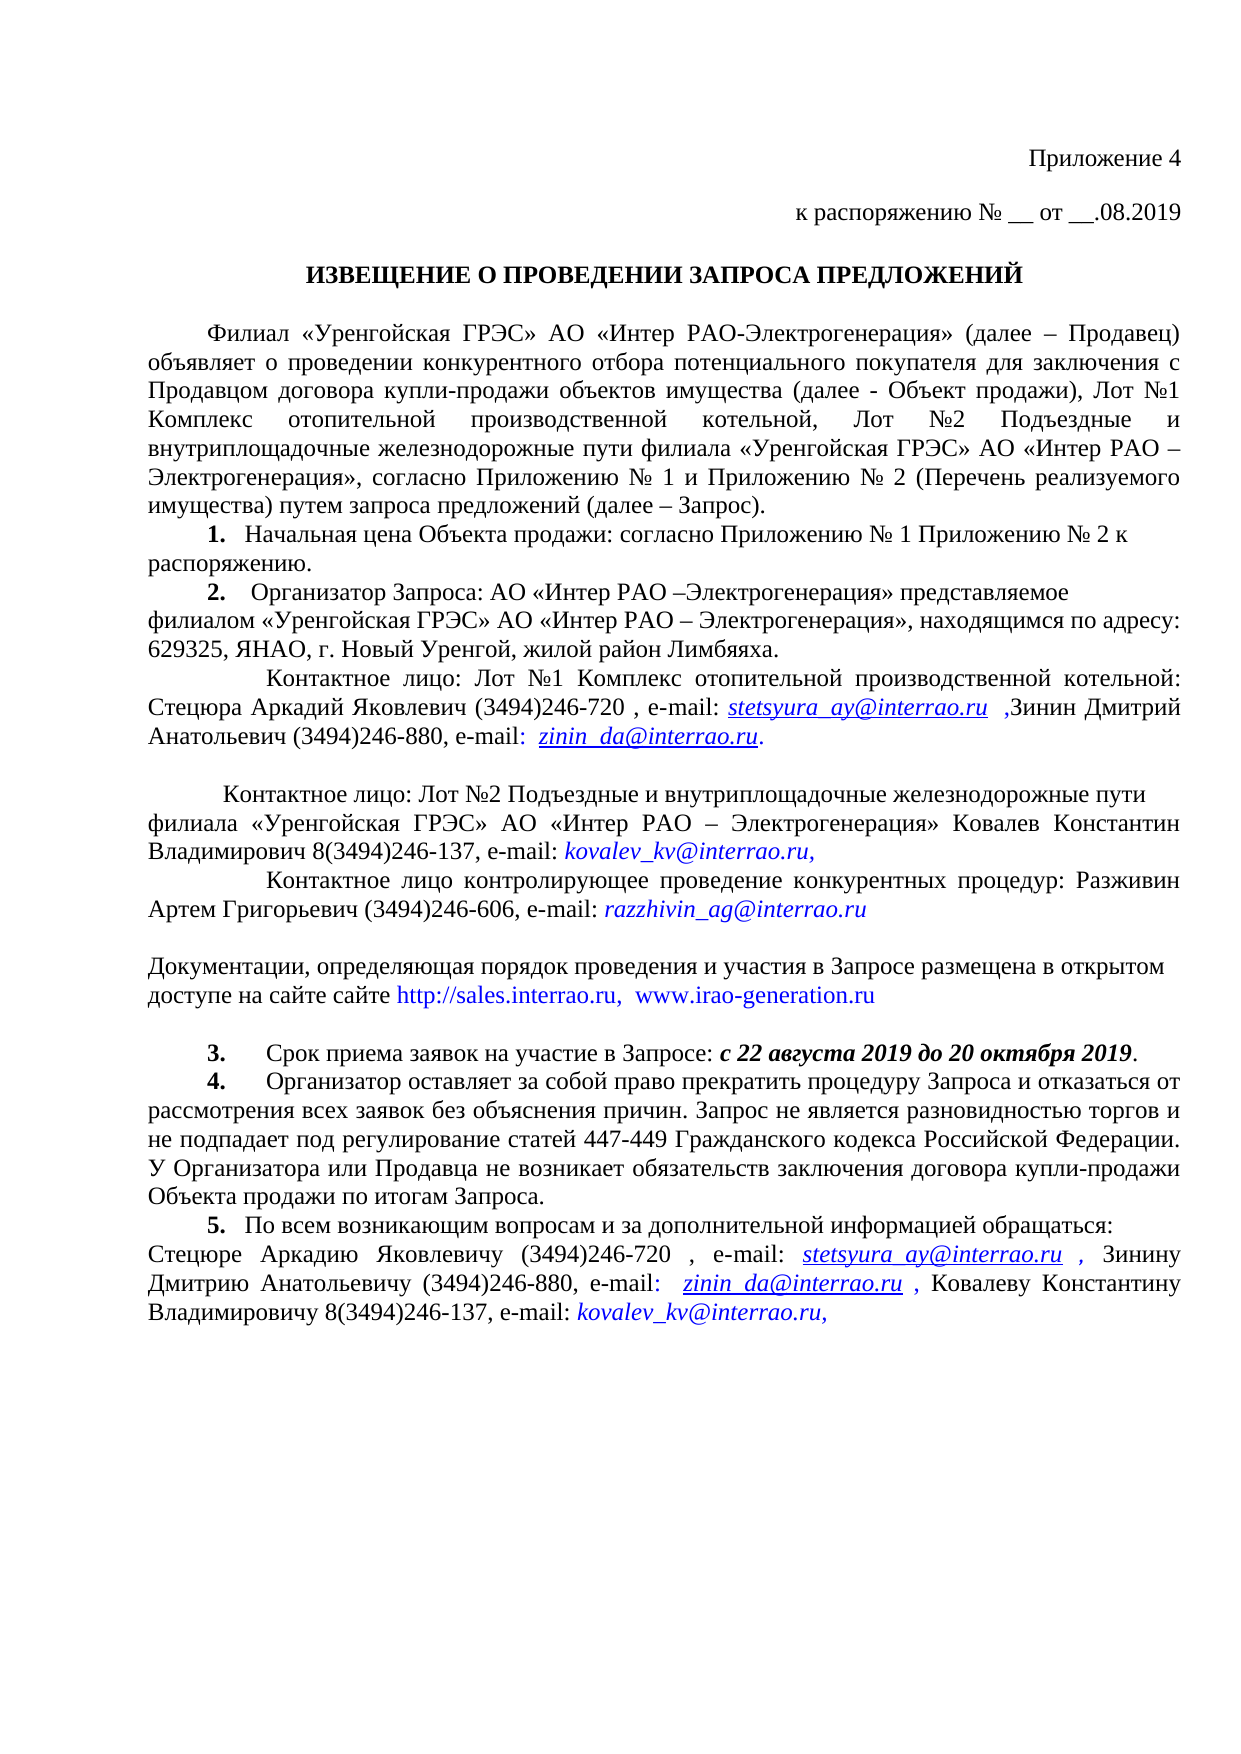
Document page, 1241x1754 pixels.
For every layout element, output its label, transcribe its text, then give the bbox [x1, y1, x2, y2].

list Стецюре Аркадию Яковлевичу (3494)246-720 , е-mail: stetsyura_ay@interrao.ru , Зинину Дмитрию Анатольевичу (3494)246-880, е-mail: zinin_da@interrao.ru , Ковалеву Константину Владимировичу 8(3494)246-137, е-mail: kovalev_kv@interrao.ru, [148, 1239, 1181, 1326]
list Контактное лицо: Лот №1 Комплекс отопительной производственной котельной: Стецюра Аркадий Яковлевич (3494)246-720 , е-mail: stetsyura_ay@interrao.ru ,Зинин Дмитрий Анатольевич (3494)246-880, е-mail: zinin_da@interrao.ru. [148, 663, 1181, 750]
list Приложение 4 [148, 143, 1181, 172]
list Контактное лицо контролирующее проведение конкурентных процедур: Разживин Артем Григорьевич (3494)246-606, е-mail: razzhivin_ag@interrao.ru [148, 865, 1181, 923]
list Срок приема заявок на участие в Запросе: с 22 августа 2019 до 20 октября 2019. [148, 1038, 1181, 1066]
list к распоряжению № __ от __.08.2019 [148, 197, 1181, 226]
text Документации, определяющая порядок проведения и участия в Запросе размещена в открытом доступе на сайте сайте http://sales.interrao.ru, www.irao-generation.ru [148, 951, 1181, 1009]
list По всем возникающим вопросам и за дополнительной информацией обращаться: [207, 1210, 1181, 1239]
text филиалом «Уренгойская ГРЭС» АО «Интер РАО – Электрогенерация», находящимся по адресу: 629325, ЯНАО, г. Новый Уренгой, жилой район Лимбяяха. [148, 606, 1181, 663]
list филиала «Уренгойская ГРЭС» АО «Интер РАО – Электрогенерация» Ковалев Константин Владимирович 8(3494)246-137, е-mail: kovalev_kv@interrao.ru, [148, 808, 1181, 865]
list Организатор оставляет за собой право прекратить процедуру Запроса и отказаться от рассмотрения всех заявок без объяснения причин. Запрос не является разновидностью торгов и не подпадает под регулирование статей 447-449 Гражданского кодекса Российской Федерации. У Организатора или Продавца не возникает обязательств заключения договора купли-продажи Объекта продажи по итогам Запроса. [148, 1066, 1181, 1210]
title Филиал «Уренгойская ГРЭС» АО «Интер РАО-Электрогенерация» (далее – Продавец) объявляет о проведении конкурентного отбора потенциального покупателя для заключения с Продавцом договора купли-продажи объектов имущества (далее - Объект продажи), Лот №1 Комплекс отопительной производственной котельной, Лот №2 Подъездные и внутриплощадочные железнодорожные пути филиала «Уренгойская ГРЭС» АО «Интер РАО – Электрогенерация», согласно Приложению № 1 и Приложению № 2 (Перечень реализуемого имущества) путем запроса предложений (далее – Запрос). [148, 318, 1181, 519]
list распоряжению. [148, 548, 1181, 577]
list Организатор Запроса: АО «Интер РАО –Электрогенерация» представляемое [207, 577, 1181, 606]
list Контактное лицо: Лот №2 Подъездные и внутриплощадочные железнодорожные пути [223, 779, 1181, 808]
list Начальная цена Объекта продажи: согласно Приложению № 1 Приложению № 2 к [207, 519, 1181, 548]
text ИЗВЕЩЕНИЕ О ПРОВЕДЕНИИ ЗАПРОСА ПРЕДЛОЖЕНИЙ [148, 261, 1181, 289]
